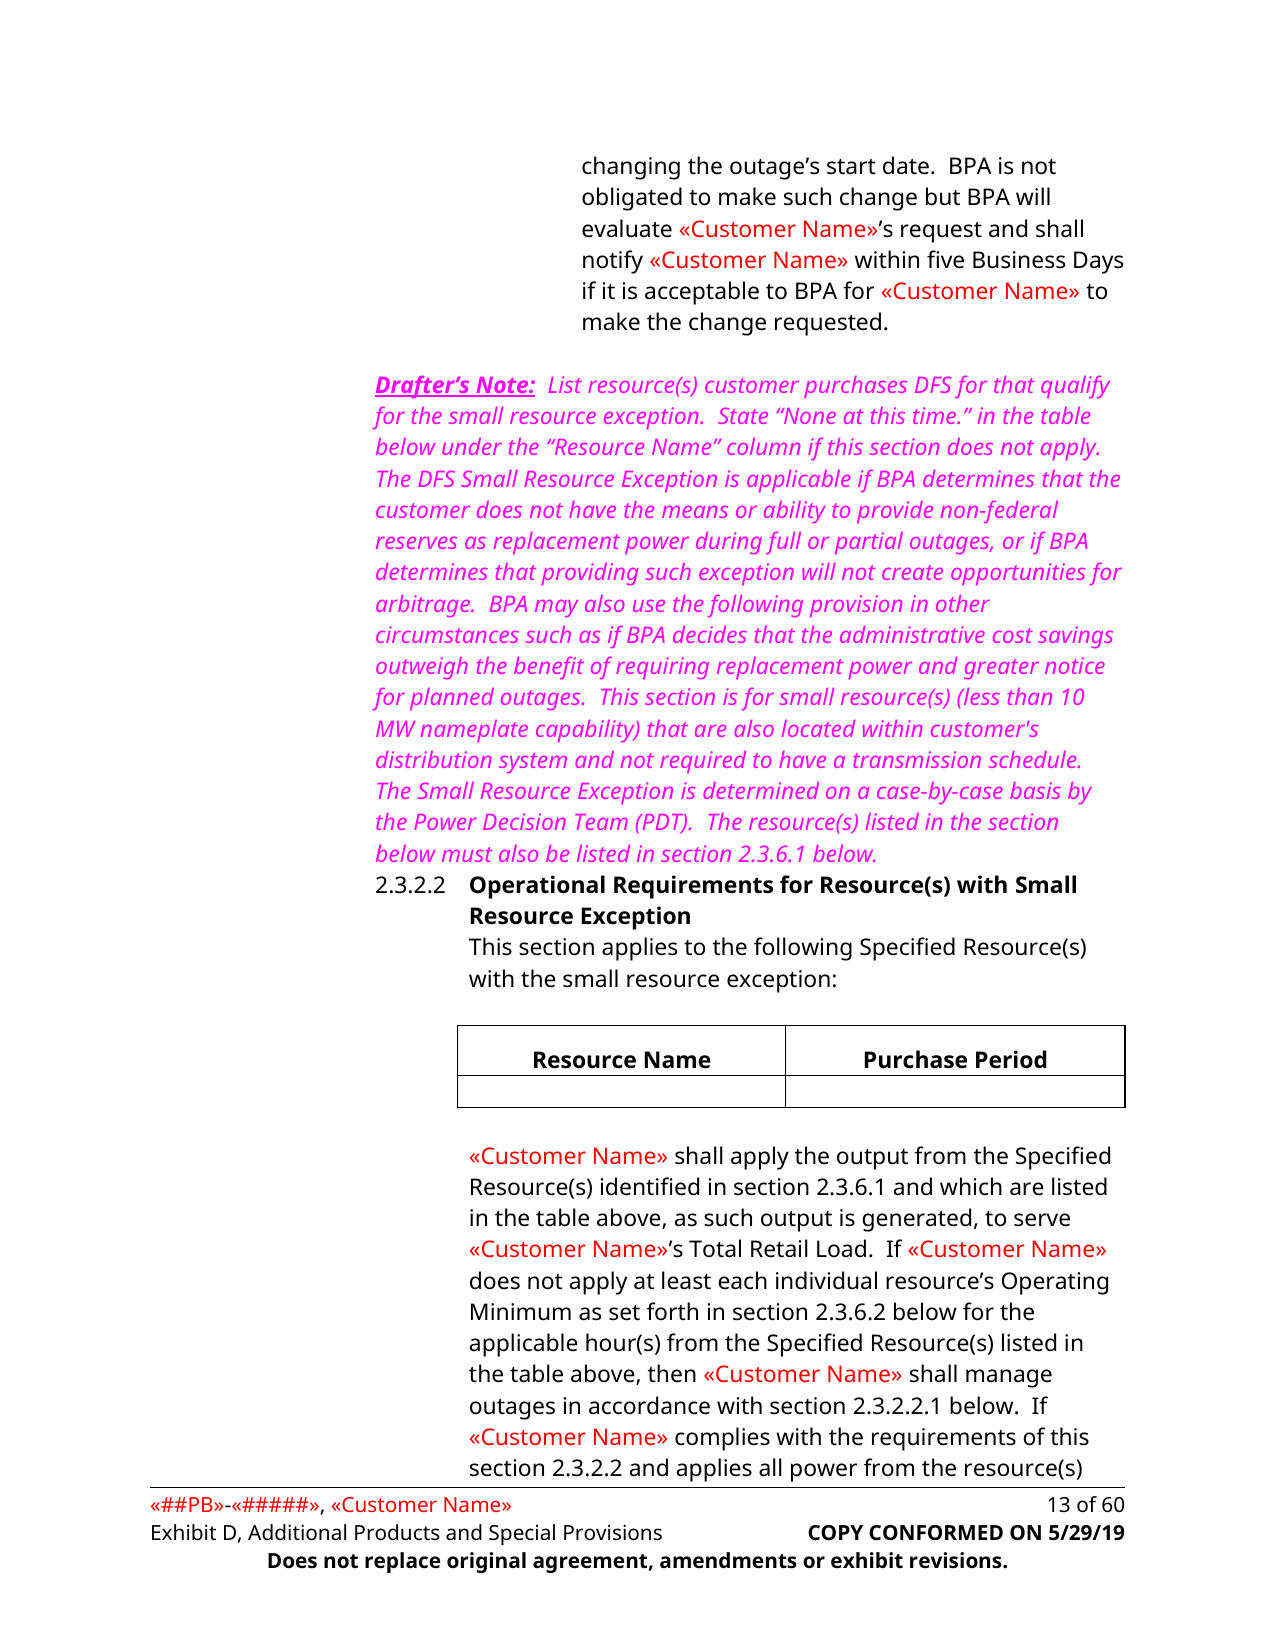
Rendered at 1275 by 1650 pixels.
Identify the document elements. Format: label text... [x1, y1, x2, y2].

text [469, 1139, 1125, 1483]
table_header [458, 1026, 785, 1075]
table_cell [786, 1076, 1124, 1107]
text This section applies to the following Specified Resource(s) with the small resource exception: [469, 931, 1125, 994]
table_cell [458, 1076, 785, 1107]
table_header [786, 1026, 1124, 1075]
text 2.3.2.2 Operational Requirements for Resource(s) with Small Resource Exception [375, 869, 1125, 931]
text Drafter’s Note: List resource(s) customer purchases DFS for that qualify for the small resource exception. State “None at this time.” in the table below under the “Resource Name” column if this section does not apply. The DFS Small Resource Exception is applicable if BPA determines that the customer does not have the means or ability to provide non-federal reserves as replacement power during full or partial outages, or if BPA determines that providing such exception will not create opportunities for arbitrage. BPA may also use the following provision in other circumstances such as if BPA decides that the administrative cost savings outweigh the benefit of requiring replacement power and greater notice for planned outages. This section is for small resource(s) (less than 10 MW nameplate capability) that are also located within customer's distribution system and not required to have a transmission schedule. The Small Resource Exception is determined on a case-by-case basis by the Power Decision Team (PDT). The resource(s) listed in the section below must also be listed in section 2.3.6.1 below. [375, 369, 1125, 869]
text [581, 150, 1125, 337]
